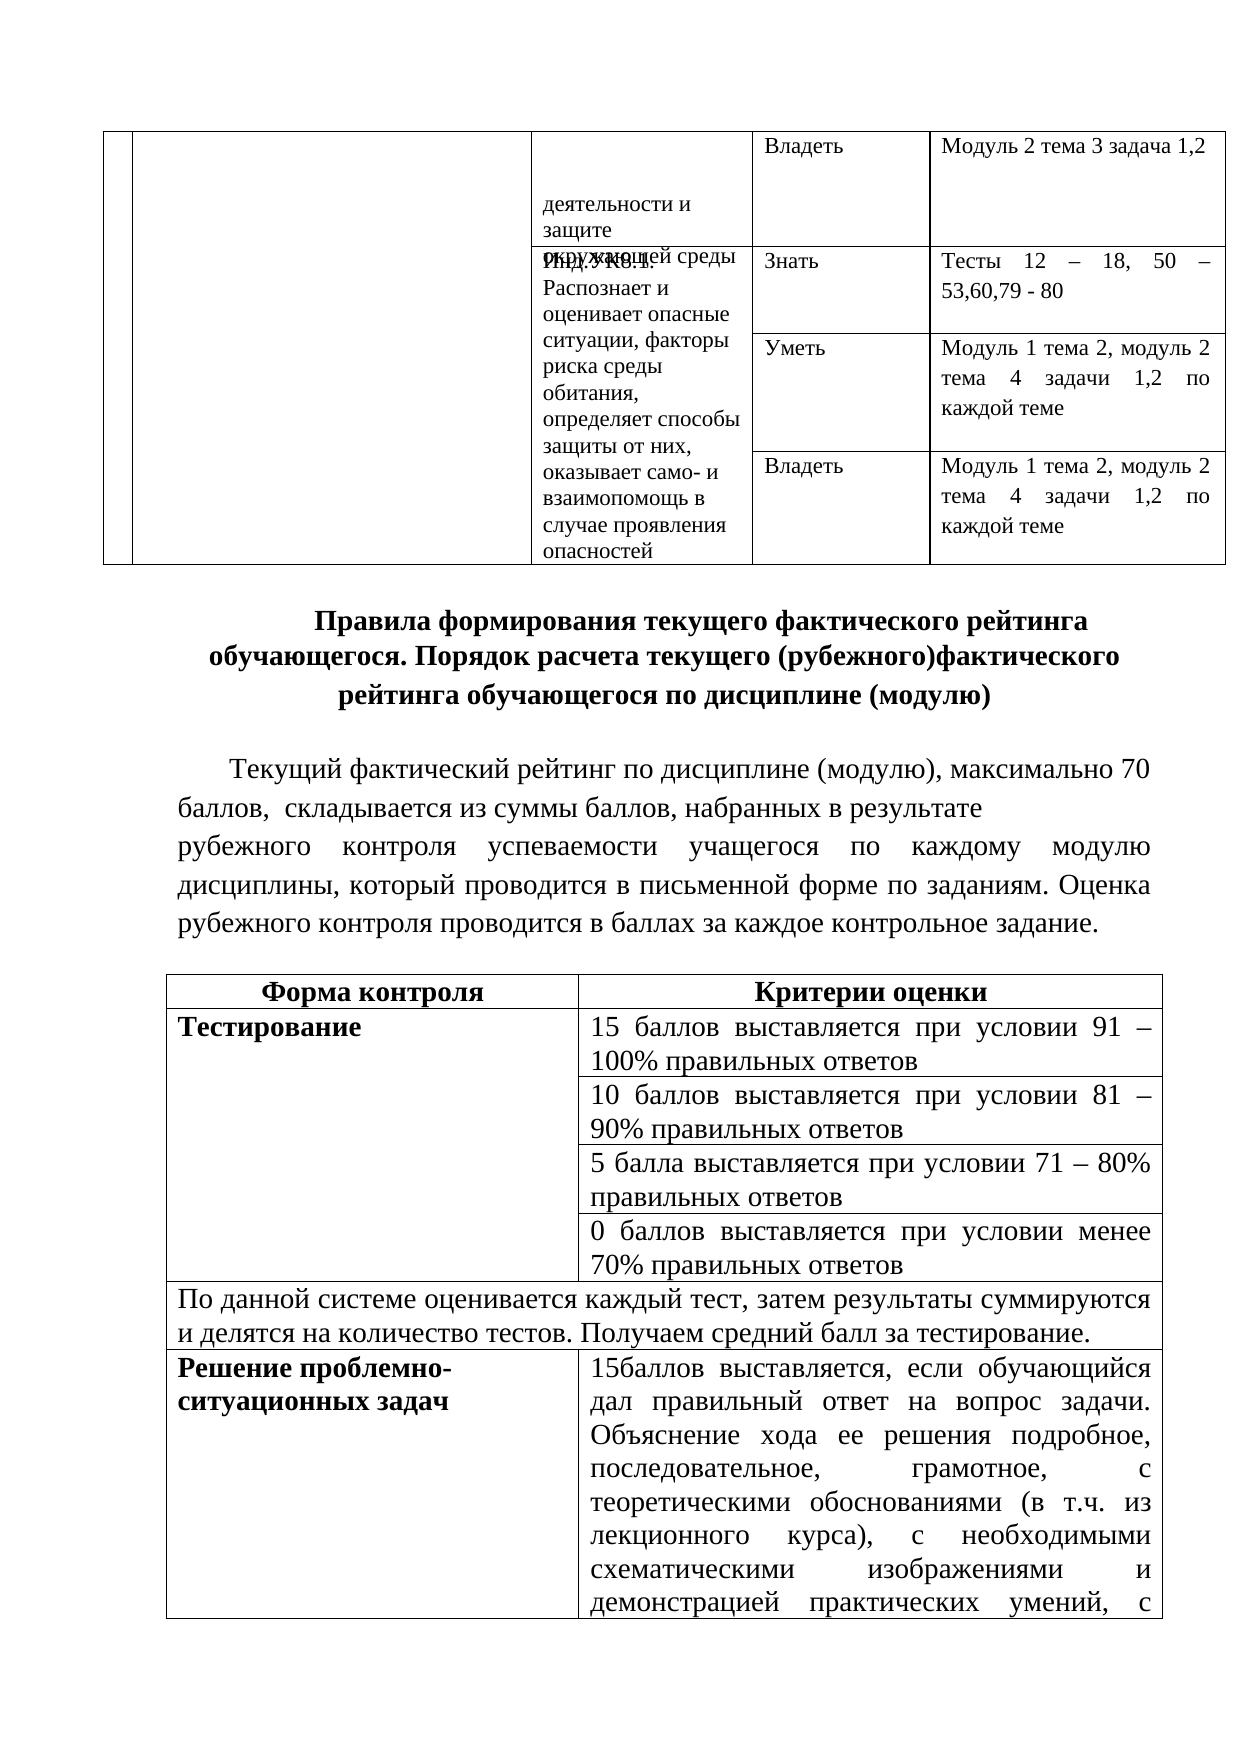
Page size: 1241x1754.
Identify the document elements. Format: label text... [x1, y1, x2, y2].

table_cell 0 баллов выставляется при условии менее 70% правильных ответов [579, 1214, 1162, 1281]
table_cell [167, 1350, 578, 1618]
table_cell Инд.УК8.1. Распознает и оценивает опасные ситуации, факторы риска среды обитания, определяет способы защиты от них, оказывает само- и взаимопомощь в случае проявления опасностей [532, 247, 752, 563]
table_cell 15 баллов выставляется при условии 91 – 100% правильных ответов [579, 1009, 1162, 1076]
table_cell 5 балла выставляется при условии 71 – 80% правильных ответов [579, 1145, 1162, 1212]
table_cell Уметь [753, 334, 929, 451]
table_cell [931, 132, 1225, 246]
table_cell По данной системе оценивается каждый тест, затем результаты суммируются и делятся на количество тестов. Получаем средний балл за тестирование. [167, 1282, 1162, 1349]
table_cell 10 баллов выставляется при условии 81 – 90% правильных ответов [579, 1077, 1162, 1144]
table_cell Владеть [753, 452, 929, 563]
table_header Критерии оценки [579, 975, 1162, 1008]
table_header Форма контроля [167, 975, 578, 1008]
table_cell Модуль 1 тема 2, модуль 2 тема 4 задачи 1,2 по каждой теме [931, 334, 1225, 451]
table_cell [579, 1350, 1162, 1618]
text обучающегося. Порядок расчета текущего (рубежного)фактического рейтинга обучающегося по дисциплине (модулю) [177, 638, 1152, 711]
table_cell Владеть [753, 132, 929, 246]
text Текущий фактический рейтинг по дисциплине (модулю), максимально 70 баллов, складывается из суммы баллов, набранных в результате [177, 751, 1152, 823]
table_cell Тесты 12 – 18, 50 – 53,60,79 - 80 [931, 247, 1225, 333]
table_cell Знать [753, 247, 929, 333]
text Правила формирования текущего фактического рейтинга [177, 603, 1152, 637]
table_cell Модуль 1 тема 2, модуль 2 тема 4 задачи 1,2 по каждой теме [931, 452, 1225, 563]
text рубежного контроля успеваемости учащегося по каждому модулю дисциплины, который проводится в письменной форме по заданиям. Оценка рубежного контроля проводится в баллах за каждое контрольное задание. [177, 828, 1152, 939]
table_cell Тестирование [167, 1009, 578, 1281]
